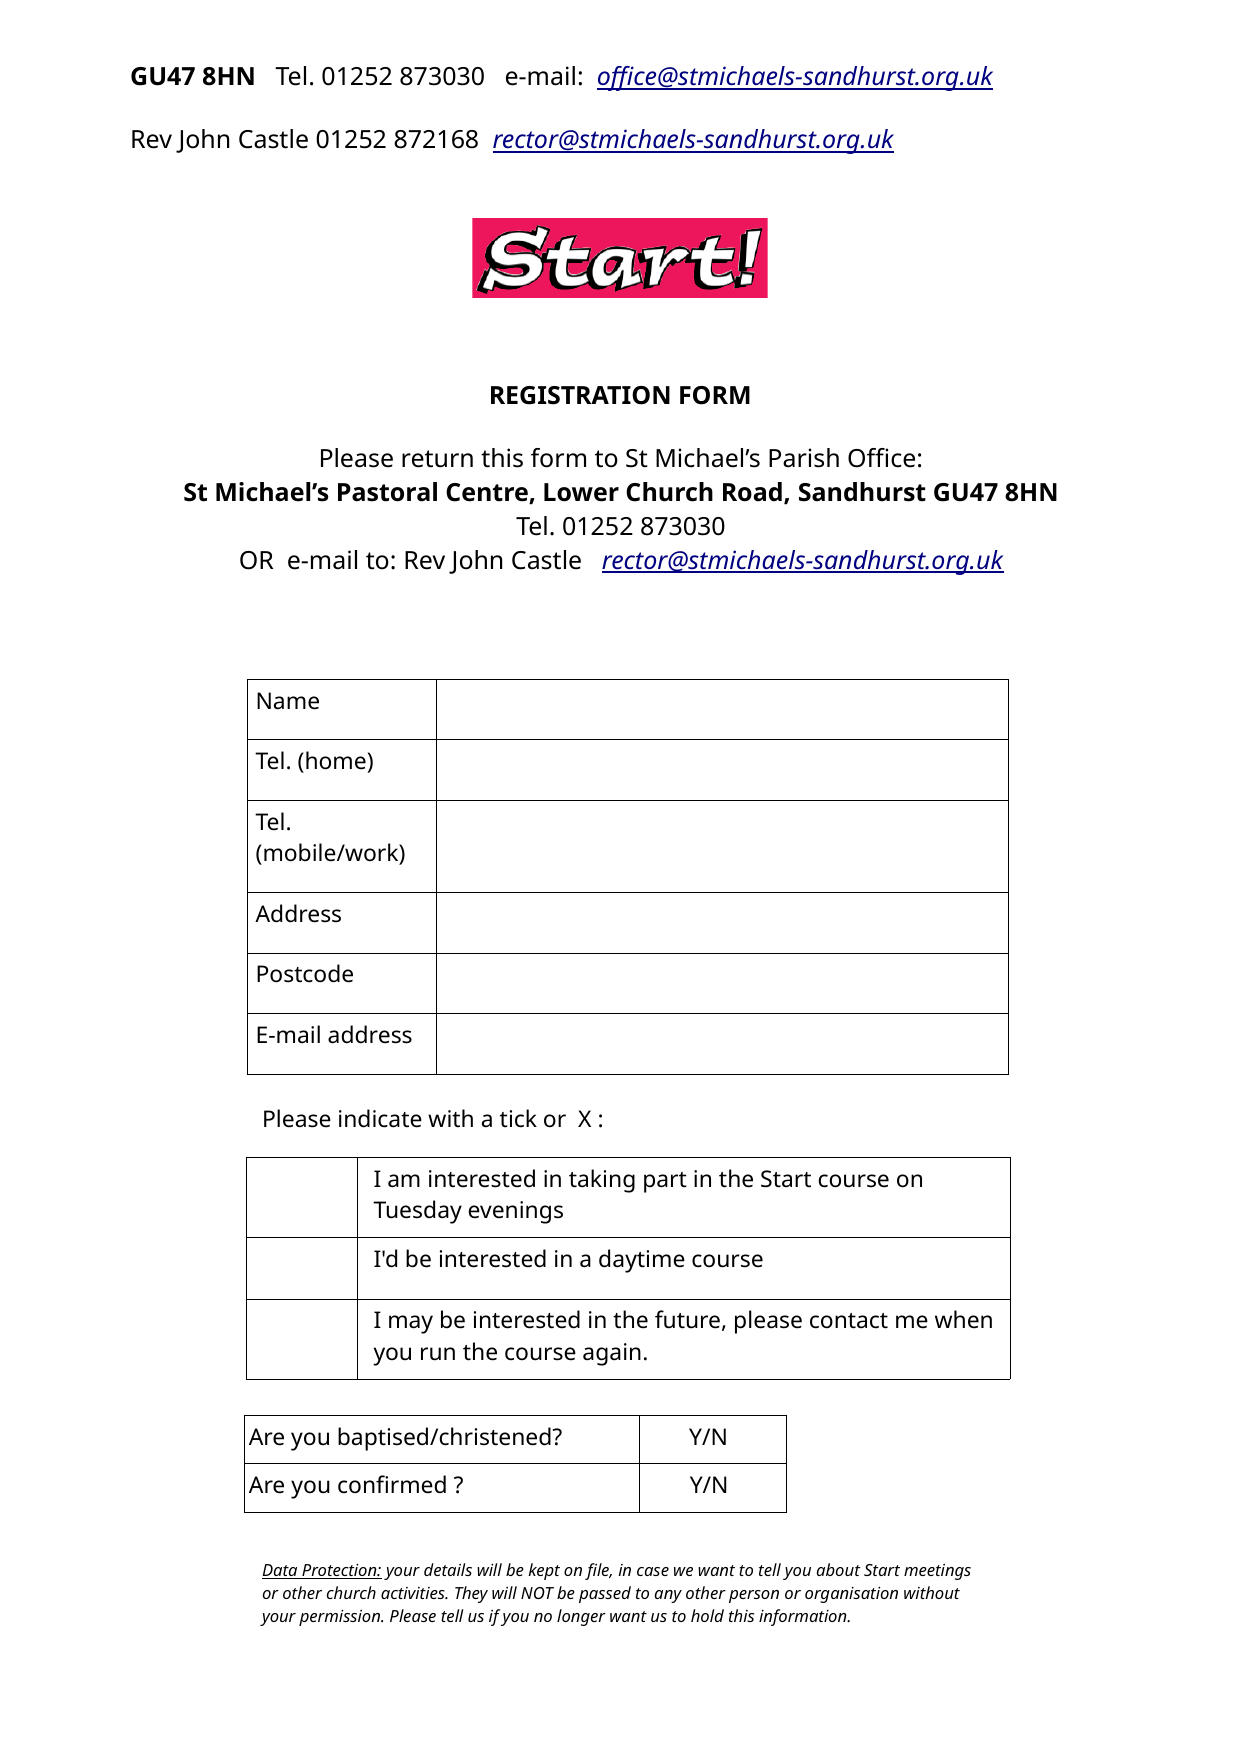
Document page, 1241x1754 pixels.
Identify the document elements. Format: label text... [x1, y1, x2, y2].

table_cell [437, 893, 1008, 952]
table_header [247, 1158, 357, 1237]
table_cell [437, 1014, 1008, 1074]
table_header Name [248, 680, 436, 739]
table_header I am interested in taking part in the Start course on Tuesday evenings [358, 1158, 1010, 1237]
text OR e-mail to: Rev John Castle rector@stmichaels-sandhurst.org.uk [131, 542, 1110, 576]
table_cell Tel. (mobile/work) [248, 801, 436, 892]
table_cell Y/N [640, 1464, 786, 1512]
table_cell Are you confirmed ? [245, 1464, 639, 1512]
table_cell [247, 1300, 357, 1379]
table_cell [247, 1238, 357, 1298]
text Data Protection: your details will be kept on file, in case we want to tell you about Start meetings or other church activities. They will NOT be passed to any other person or organisation without your permission. Please tell us if you no longer want us to hold this information. [262, 1559, 987, 1627]
text REGISTRATION FORM [130, 377, 1110, 411]
table_cell I may be interested in the future, please contact me when you run the course again. [358, 1300, 1010, 1379]
table_cell I'd be interested in a daytime course [358, 1238, 1010, 1298]
text St Michael’s Pastoral Centre, Lower Church Road, Sandhurst GU47 8HN [131, 474, 1110, 508]
table_cell [437, 740, 1008, 800]
text Please indicate with a tick or X : [262, 1103, 987, 1134]
table_cell E-mail address [248, 1014, 436, 1074]
table_cell [437, 954, 1008, 1013]
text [130, 59, 1110, 93]
text Rev John Castle 01252 872168 rector@stmichaels-sandhurst.org.uk [130, 122, 1110, 156]
table_header [437, 680, 1008, 739]
table_cell Tel. (home) [248, 740, 436, 800]
table_header Are you baptised/christened? [245, 1416, 639, 1463]
table_cell [437, 801, 1008, 892]
text Tel. 01252 873030 [131, 508, 1110, 542]
text Please return this form to St Michael’s Parish Office: [131, 440, 1110, 474]
table_cell Postcode [248, 954, 436, 1013]
table_header Y/N [640, 1416, 786, 1463]
table_cell Address [248, 893, 436, 952]
